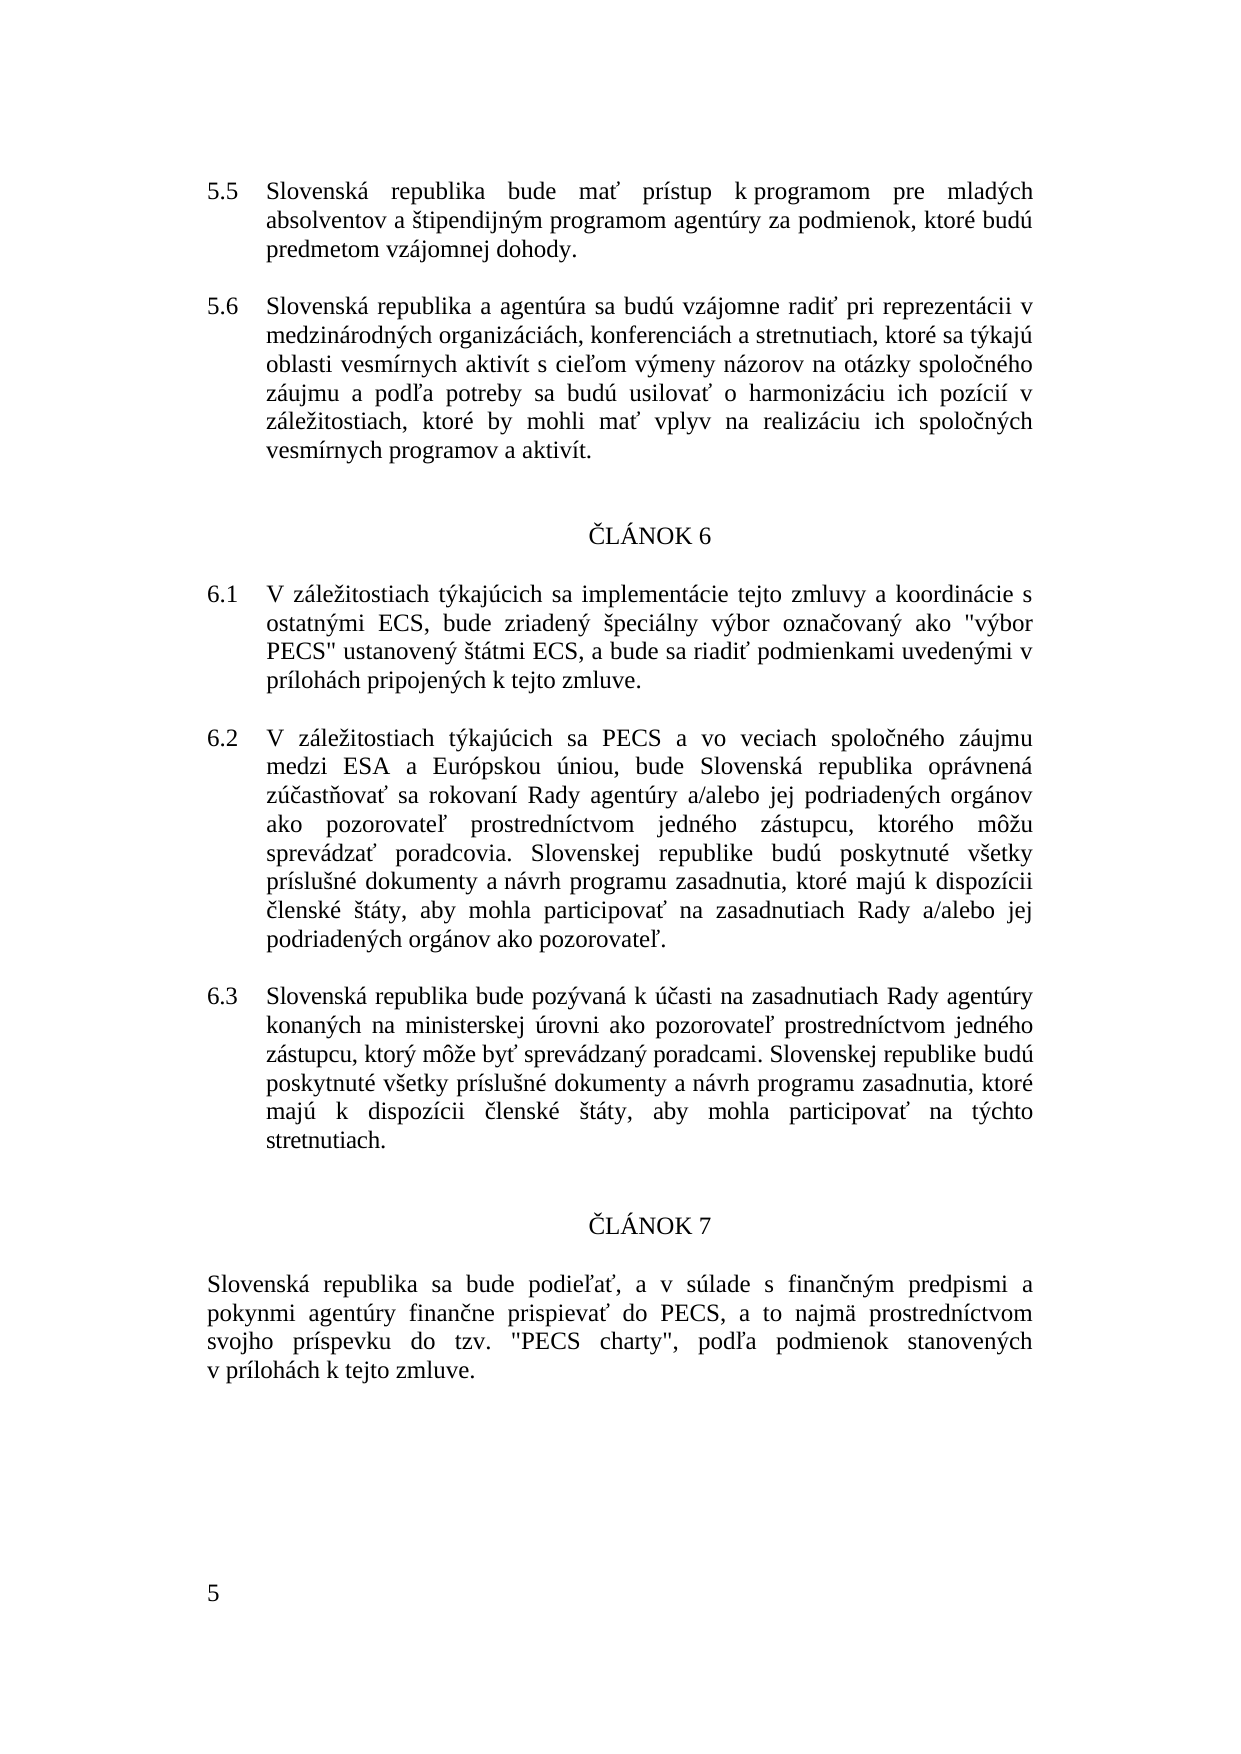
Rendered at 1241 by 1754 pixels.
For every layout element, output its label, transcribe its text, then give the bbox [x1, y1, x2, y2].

list V záležitostiach týkajúcich sa implementácie tejto zmluvy a koordinácie s ostatnými ECS, bude zriadený špeciálny výbor označovaný ako "výbor PECS" ustanovený štátmi ECS, a bude sa riadiť podmienkami uvedenými v prílohách pripojených k tejto zmluve. [207, 579, 1033, 694]
text 5.5 Slovenská republika bude mať prístup k programom pre mladých absolventov a štipendijným programom agentúry za podmienok, ktoré budú predmetom vzájomnej dohody. [207, 176, 1033, 263]
text Slovenská republika sa bude podieľať, a v súlade s finančným predpismi a pokynmi agentúry finančne prispievať do PECS, a to najmä prostredníctvom svojho príspevku do tzv. "PECS charty", podľa podmienok stanovených v prílohách k tejto zmluve. [207, 1269, 1033, 1384]
text 5.6 Slovenská republika a agentúra sa budú vzájomne radiť pri reprezentácii v medzinárodných organizáciách, konferenciách a stretnutiach, ktoré sa týkajú oblasti vesmírnych aktivít s cieľom výmeny názorov na otázky spoločného záujmu a podľa potreby sa budú usilovať o harmonizáciu ich pozícií v záležitostiach, ktoré by mohli mať vplyv na realizáciu ich spoločných vesmírnych programov a aktivít. [207, 291, 1033, 464]
text ČLÁNOK 7 [266, 1211, 1033, 1240]
text ČLÁNOK 6 [266, 521, 1033, 550]
text 6.3 Slovenská republika bude pozývaná k účasti na zasadnutiach Rady agentúry konaných na ministerskej úrovni ako pozorovateľ prostredníctvom jedného zástupcu, ktorý môže byť sprevádzaný poradcami. Slovenskej republike budú poskytnuté všetky príslušné dokumenty a návrh programu zasadnutia, ktoré majú k dispozícii členské štáty, aby mohla participovať na týchto stretnutiach. [207, 981, 1033, 1154]
text 6.2 V záležitostiach týkajúcich sa PECS a vo veciach spoločného záujmu medzi ESA a Európskou úniou, bude Slovenská republika oprávnená zúčastňovať sa rokovaní Rady agentúry a/alebo jej podriadených orgánov ako pozorovateľ prostredníctvom jedného zástupcu, ktorého môžu sprevádzať poradcovia. Slovenskej republike budú poskytnuté všetky príslušné dokumenty a návrh programu zasadnutia, ktoré majú k dispozícii členské štáty, aby mohla participovať na zasadnutiach Rady a/alebo jej podriadených orgánov ako pozorovateľ. [207, 723, 1033, 953]
